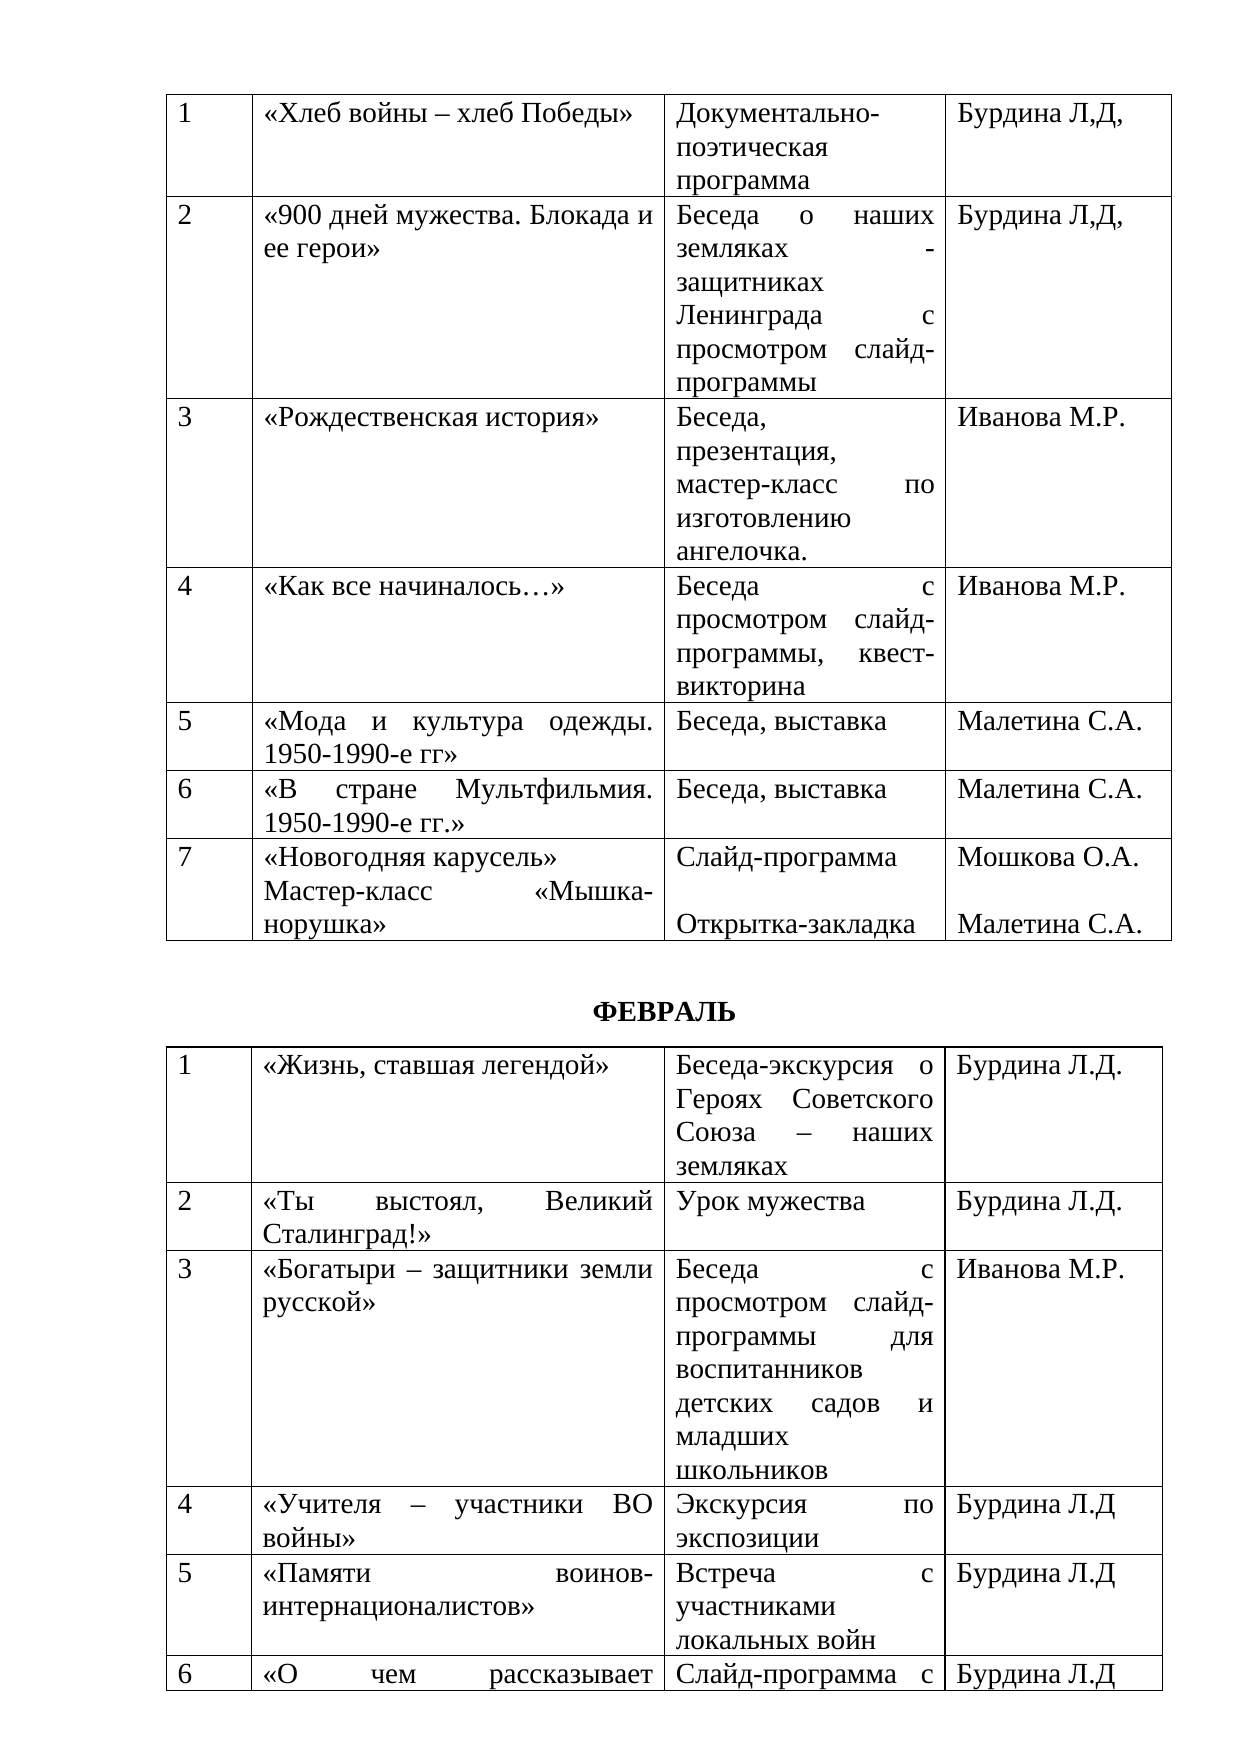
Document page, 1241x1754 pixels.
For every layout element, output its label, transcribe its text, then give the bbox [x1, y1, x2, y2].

table_cell 5 [167, 703, 252, 770]
table_cell Беседа, выставка [665, 703, 945, 770]
table_cell Беседа, презентация, мастер-класс по изготовлению ангелочка. [665, 399, 945, 567]
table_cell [252, 1656, 664, 1690]
table_cell Встреча с участниками локальных войн [665, 1555, 944, 1655]
table_header «Хлеб войны – хлеб Победы» [253, 95, 664, 196]
table_cell Бурдина Л.Д [946, 1656, 1162, 1690]
table_cell «Учителя – участники ВО войны» [252, 1487, 664, 1554]
table_cell «В стране Мультфильмия. 1950-1990-е гг.» [253, 771, 664, 838]
table_cell 4 [167, 568, 252, 702]
table_cell 7 [167, 839, 252, 940]
table_cell «Рождественская история» [253, 399, 664, 567]
table_header Документально-поэтическая программа [665, 95, 945, 196]
table_cell «Памяти воинов-интернационалистов» [252, 1555, 664, 1655]
table_cell Бурдина Л.Д [946, 1555, 1162, 1655]
table_cell «900 дней мужества. Блокада и ее герои» [253, 197, 664, 398]
table_cell «Богатыри – защитники земли русской» [252, 1251, 664, 1486]
table_cell Малетина С.А. [946, 771, 1171, 838]
table_cell Беседа с просмотром слайд-программы, квест-викторина [665, 568, 945, 702]
table_cell «Новогодняя карусель» Мастер-класс «Мышка-норушка» [253, 839, 664, 940]
table_cell Бурдина Л.Д [946, 1487, 1162, 1554]
table_cell 6 [167, 771, 252, 838]
text ФЕВРАЛЬ [177, 994, 1152, 1027]
table_header Бурдина Л,Д, [946, 95, 1171, 196]
table_cell 4 [167, 1487, 251, 1554]
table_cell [665, 1656, 944, 1690]
table_cell Малетина С.А. [946, 703, 1171, 770]
table_cell Беседа с просмотром слайд-программы для воспитанников детских садов и младших школьников [665, 1251, 944, 1486]
table_header Беседа-экскурсия о Героях Советского Союза – наших земляках [665, 1048, 944, 1182]
table_cell Иванова М.Р. [946, 568, 1171, 702]
table_cell Бурдина Л.Д. [946, 1183, 1162, 1250]
table_cell Иванова М.Р. [946, 399, 1171, 567]
table_cell Бурдина Л,Д, [946, 197, 1171, 398]
table_header 1 [167, 1048, 251, 1182]
table_cell «Как все начиналось…» [253, 568, 664, 702]
table_cell 6 [167, 1656, 251, 1690]
table_cell Беседа, выставка [665, 771, 945, 838]
table_cell Иванова М.Р. [946, 1251, 1162, 1486]
table_cell Беседа о наших земляках - защитниках Ленинграда с просмотром слайд-программы [665, 197, 945, 398]
table_cell 3 [167, 1251, 251, 1486]
table_cell 3 [167, 399, 252, 567]
table_cell 2 [167, 197, 252, 398]
table_cell «Мода и культура одежды. 1950-1990-е гг» [253, 703, 664, 770]
table_header 1 [167, 95, 252, 196]
table_cell Урок мужества [665, 1183, 944, 1250]
table_cell «Ты выстоял, Великий Сталинград!» [252, 1183, 664, 1250]
table_cell 2 [167, 1183, 251, 1250]
table_cell Экскурсия по экспозиции [665, 1487, 944, 1554]
table_header Бурдина Л.Д. [946, 1048, 1162, 1182]
table_header «Жизнь, ставшая легендой» [252, 1048, 664, 1182]
table_cell Слайд-программа Открытка-закладка [665, 839, 945, 940]
table_cell Мошкова О.А. Малетина С.А. [946, 839, 1171, 940]
table_cell 5 [167, 1555, 251, 1655]
